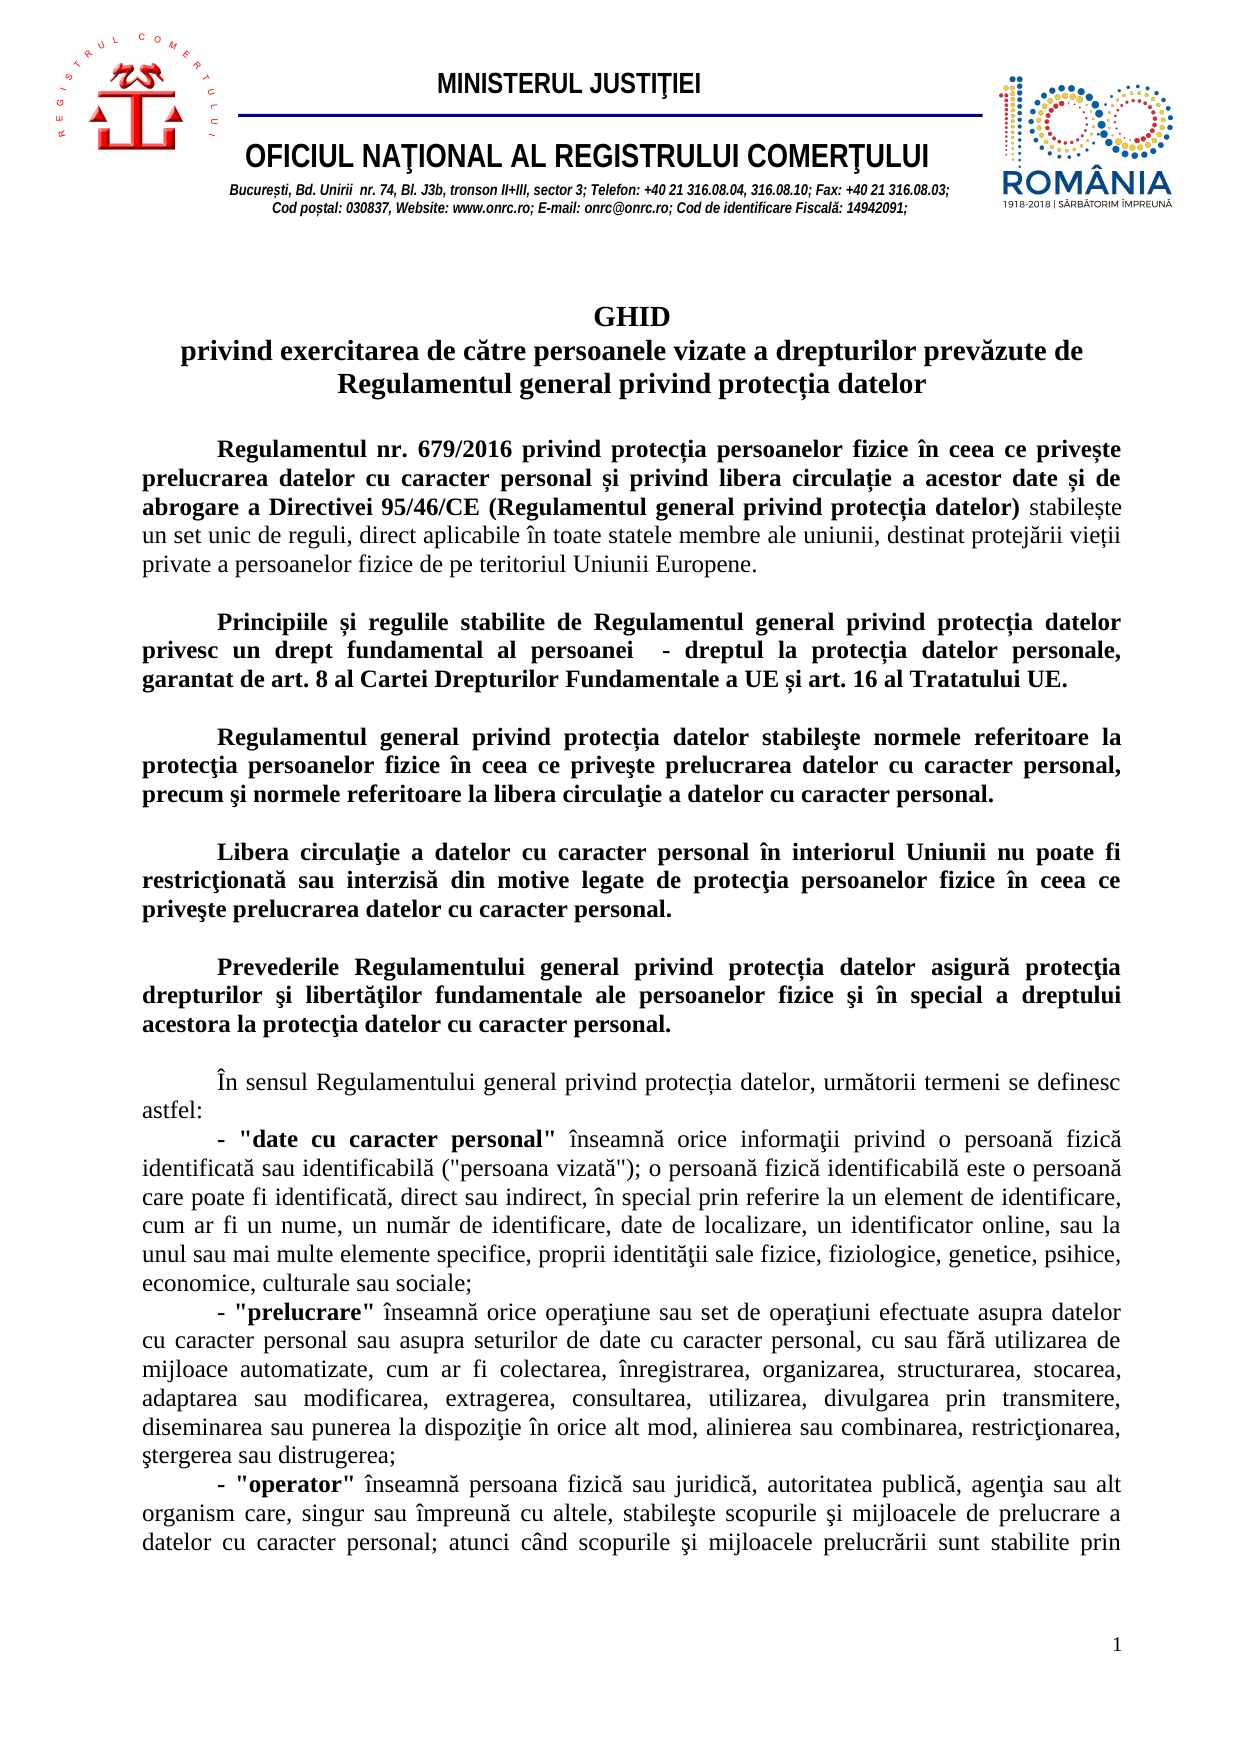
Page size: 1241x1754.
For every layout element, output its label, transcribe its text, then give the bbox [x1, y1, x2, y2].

text privind exercitarea de către persoanele vizate a drepturilor prevăzute de Regulamentul general privind protecția datelor [142, 333, 1122, 400]
picture [949, 46, 1208, 232]
text Prevederile Regulamentului general privind protecția datelor asigură protecţia drepturilor şi libertăţilor fundamentale ale persoanelor fizice şi în special a dreptului acestora la protecţia datelor cu caracter personal. [142, 952, 1122, 1038]
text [142, 1469, 1122, 1555]
text Principiile și regulile stabilite de Regulamentul general privind protecția datelor privesc un drept fundamental al persoanei - dreptul la protecția datelor personale, garantat de art. 8 al Cartei Drepturilor Fundamentale a UE și art. 16 al Tratatului UE. [142, 607, 1122, 693]
text - "date cu caracter personal" înseamnă orice informaţii privind o persoană fizică identificată sau identificabilă ("persoana vizată"); o persoană fizică identificabilă este o persoană care poate fi identificată, direct sau indirect, în special prin referire la un element de identificare, cum ar fi un nume, un număr de identificare, date de localizare, un identificator online, sau la unul sau mai multe elemente specifice, proprii identităţii sale fizice, fiziologice, genetice, psihice, economice, culturale sau sociale; [142, 1124, 1122, 1297]
text - "prelucrare" înseamnă orice operaţiune sau set de operaţiuni efectuate asupra datelor cu caracter personal sau asupra seturilor de date cu caracter personal, cu sau fără utilizarea de mijloace automatizate, cum ar fi colectarea, înregistrarea, organizarea, structurarea, stocarea, adaptarea sau modificarea, extragerea, consultarea, utilizarea, divulgarea prin transmitere, diseminarea sau punerea la dispoziţie în orice alt mod, alinierea sau combinarea, restricţionarea, ştergerea sau distrugerea; [142, 1297, 1122, 1469]
text Libera circulaţie a datelor cu caracter personal în interiorul Uniunii nu poate fi restricţionată sau interzisă din motive legate de protecţia persoanelor fizice în ceea ce priveşte prelucrarea datelor cu caracter personal. [142, 837, 1122, 923]
text Regulamentul general privind protecția datelor stabileşte normele referitoare la protecţia persoanelor fizice în ceea ce priveşte prelucrarea datelor cu caracter personal, precum şi normele referitoare la libera circulaţie a datelor cu caracter personal. [142, 722, 1122, 808]
text Regulamentul nr. 679/2016 privind protecția persoanelor fizice în ceea ce privește prelucrarea datelor cu caracter personal și privind libera circulație a acestor date și de abrogare a Directivei 95/46/CE (Regulamentul general privind protecția datelor) stabilește un set unic de reguli, direct aplicabile în toate statele membre ale uniunii, destinat protejării vieții private a persoanelor fizice de pe teritoriul Uniunii Europene. [142, 434, 1122, 578]
text În sensul Regulamentului general privind protecția datelor, următorii termeni se definesc astfel: [142, 1067, 1122, 1124]
text GHID [142, 299, 1122, 333]
picture [35, 0, 239, 202]
